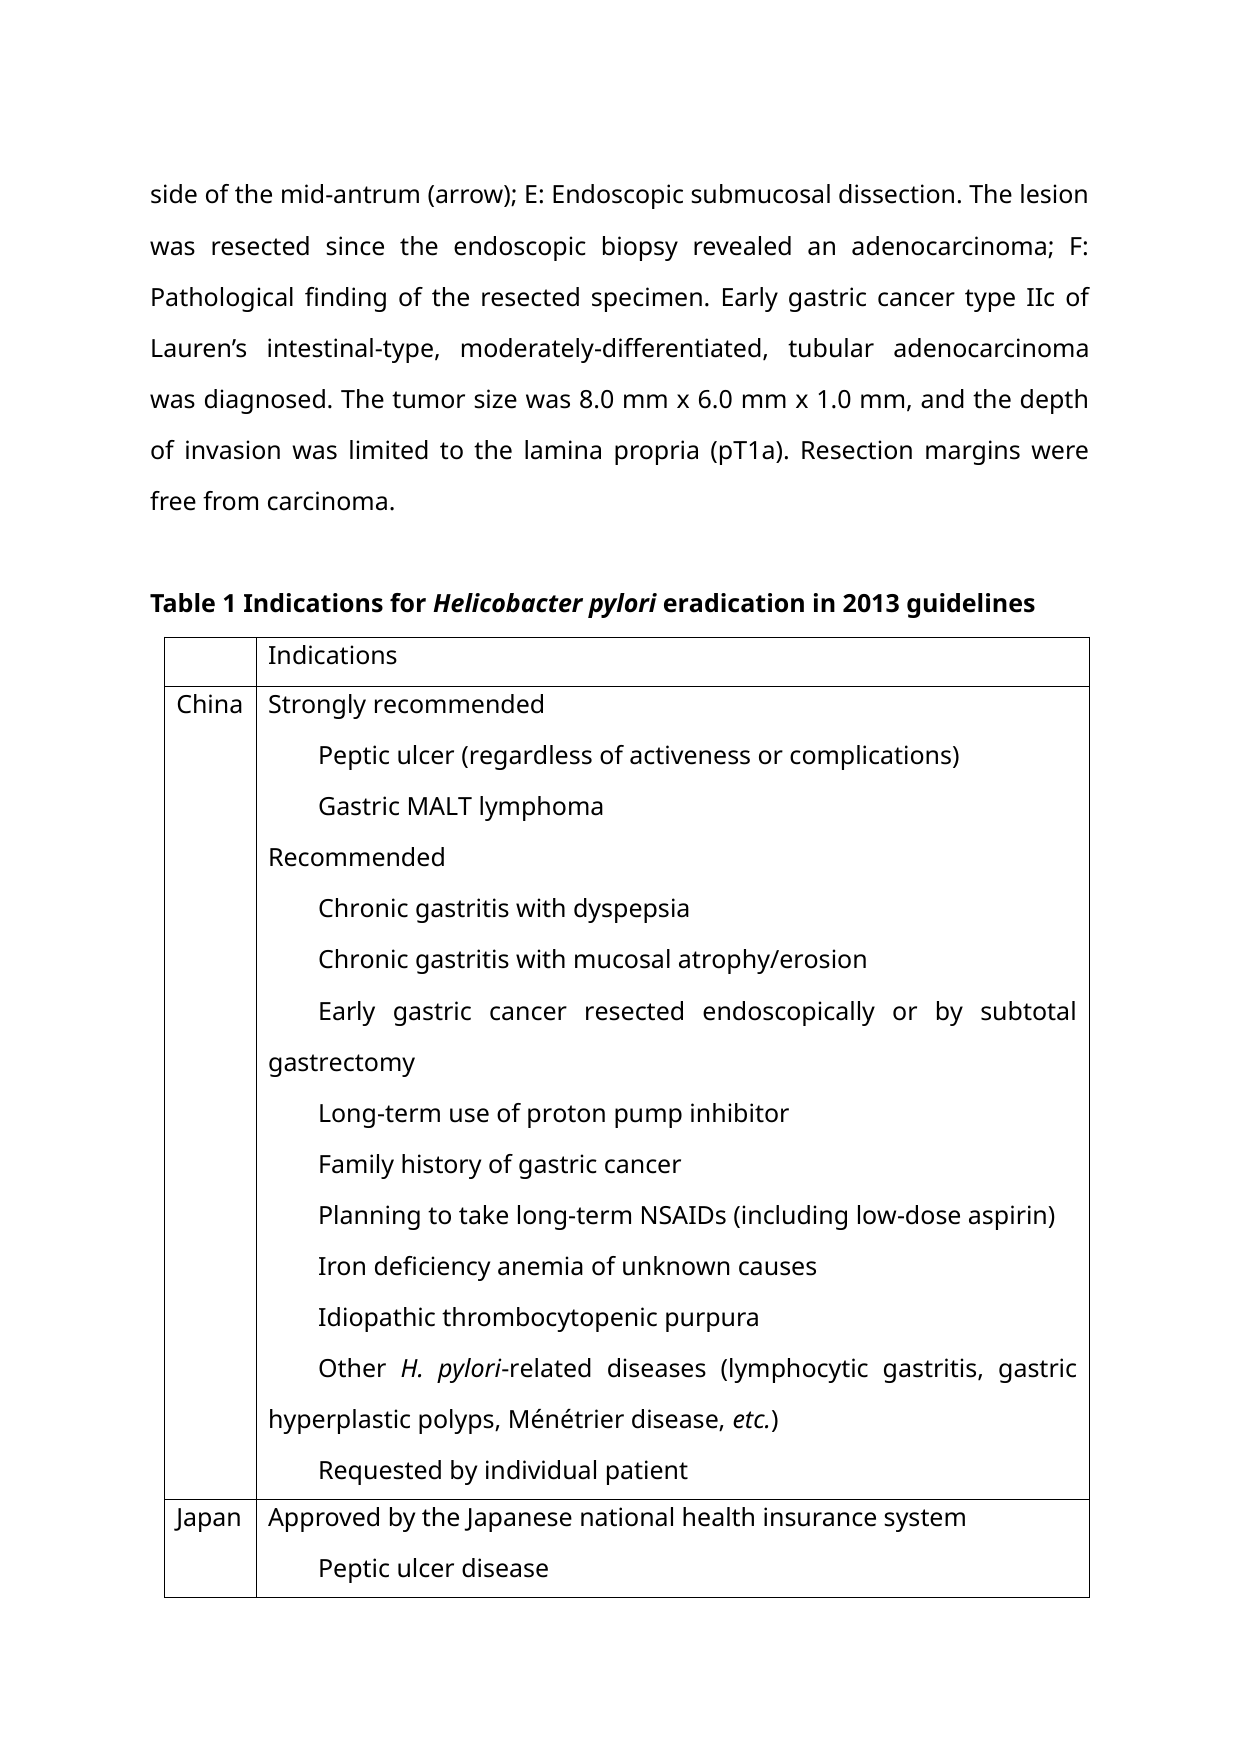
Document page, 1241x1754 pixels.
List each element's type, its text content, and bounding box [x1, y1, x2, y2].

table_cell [257, 1500, 1089, 1597]
table_header Indications [257, 638, 1089, 686]
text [150, 177, 1090, 517]
table_cell China [165, 687, 256, 1499]
table_cell Japan [165, 1500, 256, 1597]
table_cell Strongly recommended Peptic ulcer (regardless of activeness or complications) Gastric MALT lymphoma Recommended Chronic gastritis with dyspepsia Chronic gastritis with mucosal atrophy/erosion Early gastric cancer resected endoscopically or by subtotal gastrectomy Long-term use of proton pump inhibitor Family history of gastric cancer Planning to take long-term NSAIDs (including low-dose aspirin) Iron deficiency anemia of unknown causes Idiopathic thrombocytopenic purpura Other H. pylori-related diseases (lymphocytic gastritis, gastric hyperplastic polyps, Ménétrier disease, etc.) Requested by individual patient [257, 687, 1089, 1499]
table_header [165, 638, 256, 686]
text Table 1 Indications for Helicobacter pylori eradication in 2013 guidelines [150, 586, 1090, 619]
